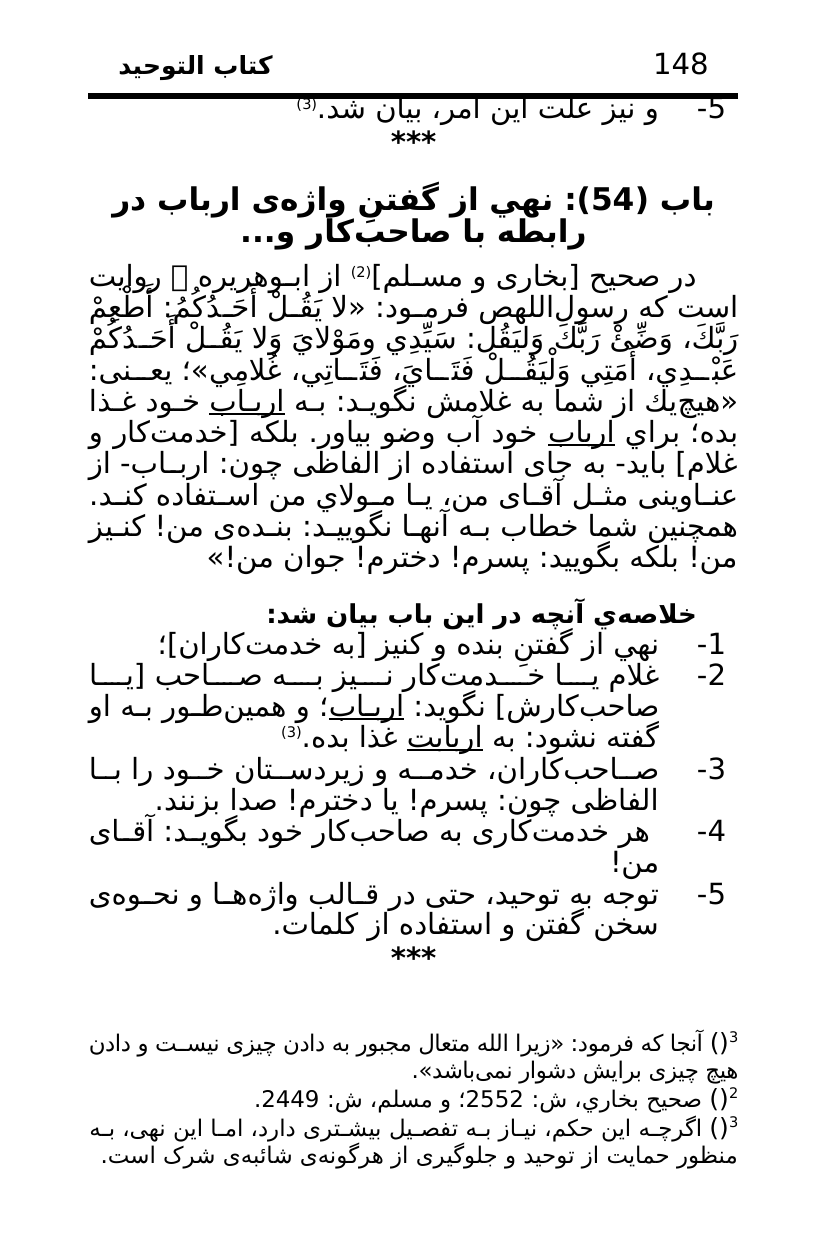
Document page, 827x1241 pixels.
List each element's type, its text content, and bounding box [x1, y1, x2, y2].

text خلاصه‌ي آنچه در اين باب بيان شد: [89, 599, 738, 629]
list هر خدمت‌کاری به صاحب‌کار خود بگوید: آقای من! [89, 817, 697, 879]
list و نیز علت این امر، بیان شد.() [89, 94, 697, 125]
text باب (54): نهي از گفتنِ واژه‌ی ارباب در رابطه با صاحب‌کار و... [89, 184, 738, 249]
list صاحب‌کاران، خدمه و زیردستان خود را با الفاظی چون: پسرم! یا دخترم! صدا بزنند. [89, 754, 697, 817]
list توجه به توحید، حتی در قالب واژه‌ها و نحوه‌ی سخن گفتن و استفاده از کلمات. [89, 879, 697, 942]
list غلام یا خدمت‌کار نیز به صاحب [یا صاحب‌کارش] نگويد: ارباب؛ و همین‌طور به او گفته نشود: به اربابت غذا بده.() [89, 661, 697, 754]
text *** [89, 125, 738, 159]
text در صحیح [بخاری و مسلم]() از ابوهريره روايت است كه رسول‌اللهص فرمود: «لا يَقُلْ أَحَدُكُمُ: أَطْعِمْ رَبَّكَ، وَضِّئْ رَبَّكَ وَليَقُل: سَيِّدِي ومَوْلايَ وَلا يَقُلْ أَحَدُكُمْ عَبْدِي، أَمَتِي وَلْيَقُلْ فَتَايَ، فَتَاتِي، غُلامِي»؛ یعنی: «هيچ‌يك از شما به غلامش نگويد: به ارباب خود غذا بده؛ براي ارباب خود آب وضو بياور. بلكه [خدمت‌کار و غلام] باید- به جای استفاده از الفاظی چون: ارباب- از عناوینی مثل آقای من، یا مولاي من استفاده کند. همچنين شما خطاب به آنها نگوييد: بنده‌ی من! كنيز من! بلكه بگوييد: پسرم! دخترم! جوان من!» [89, 262, 738, 574]
text *** [89, 942, 738, 976]
list نهي از گفتنِ بنده و کنیز [به خدمت‌کاران]؛ [89, 629, 697, 661]
